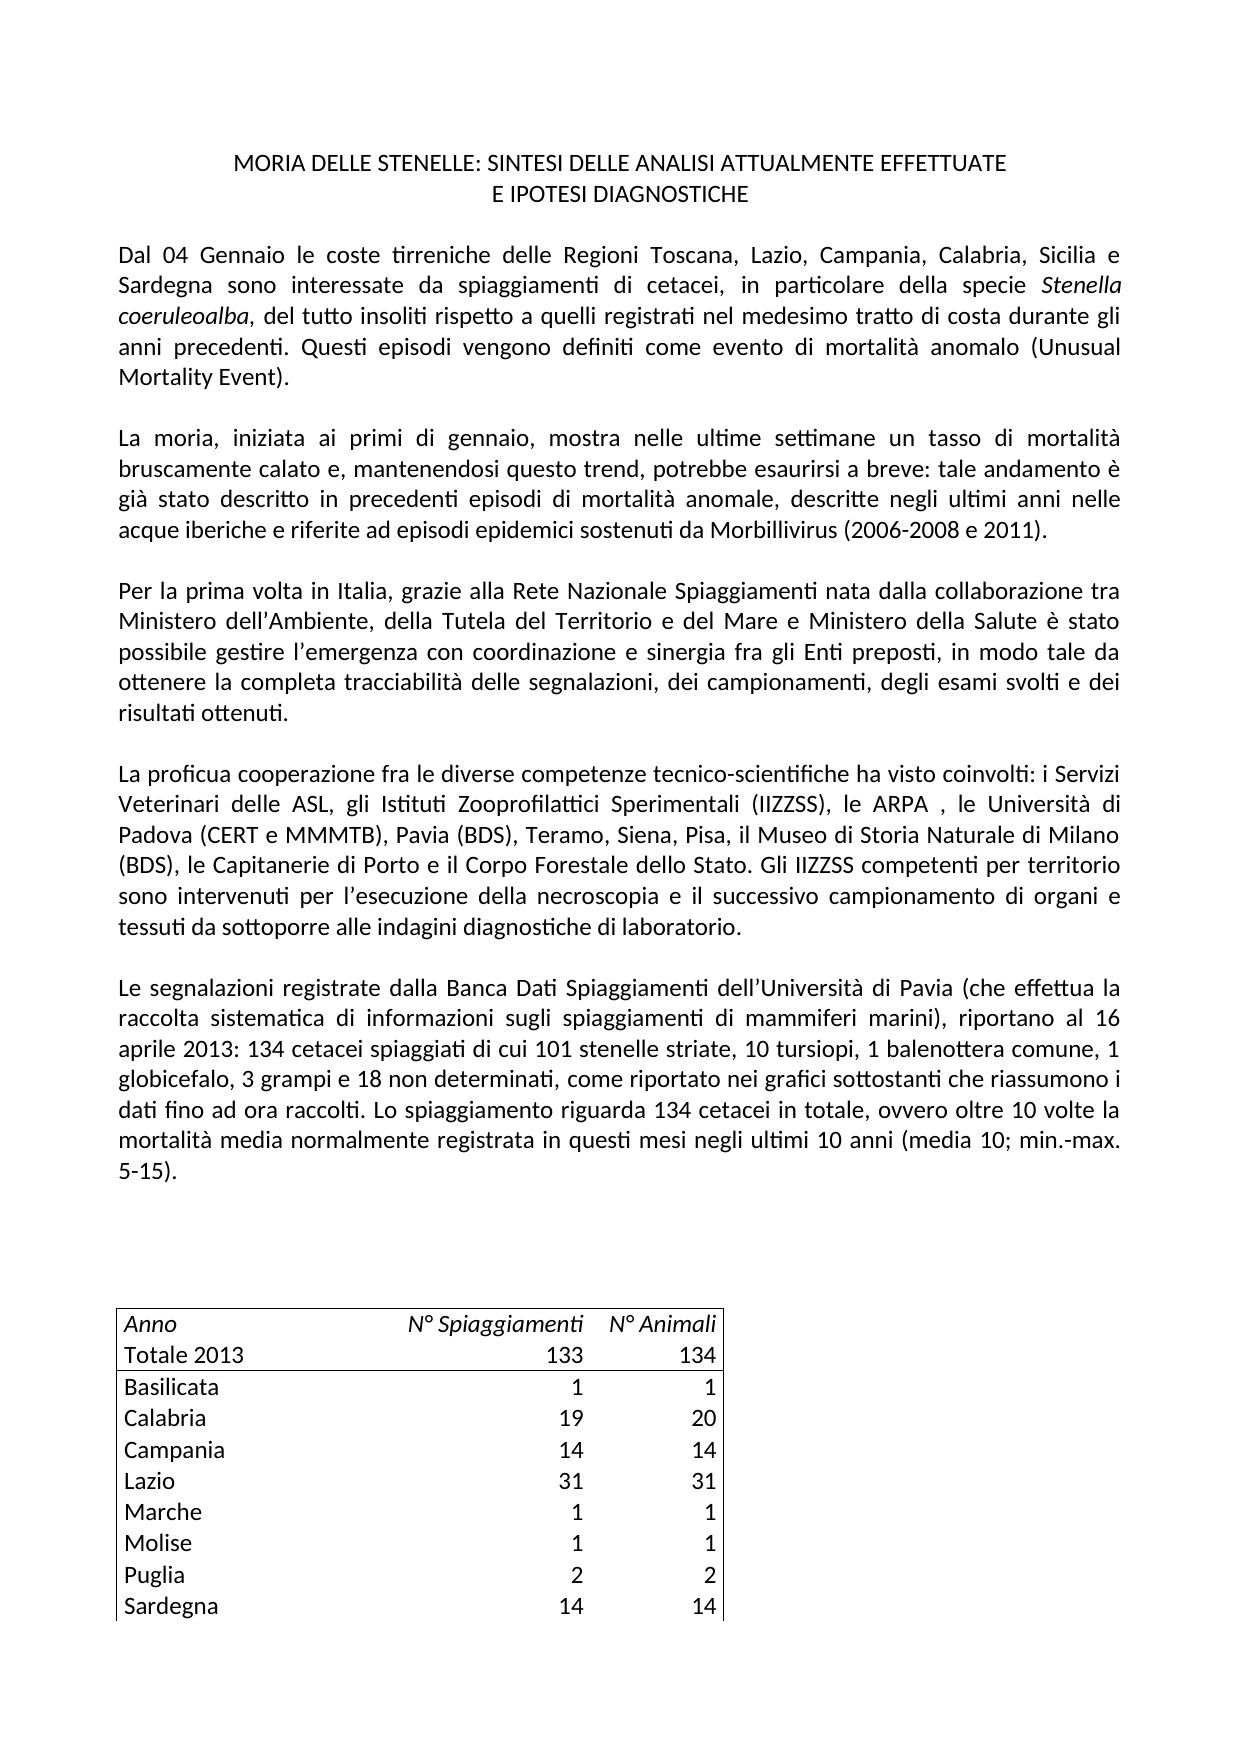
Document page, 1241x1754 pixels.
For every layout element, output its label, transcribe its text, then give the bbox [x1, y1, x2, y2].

table_cell 133 [384, 1339, 591, 1370]
text MORIA DELLE STENELLE: SINTESI DELLE ANALISI ATTUALMENTE EFFETTUATE [118, 148, 1122, 178]
table_cell 19 [384, 1402, 591, 1433]
table_cell 2 [591, 1558, 723, 1589]
table_header N° Animali [591, 1309, 723, 1339]
table_cell Totale 2013 [117, 1339, 384, 1370]
text E IPOTESI DIAGNOSTICHE [118, 178, 1122, 209]
table_cell 1 [591, 1496, 723, 1527]
table_cell 14 [384, 1589, 591, 1621]
table_cell 1 [591, 1527, 723, 1558]
table_cell 31 [591, 1464, 723, 1496]
table_cell 20 [591, 1402, 723, 1433]
table_cell 1 [384, 1496, 591, 1527]
table_cell 1 [384, 1527, 591, 1558]
table_cell 1 [384, 1371, 591, 1402]
table_cell 2 [384, 1558, 591, 1589]
table_cell 14 [384, 1433, 591, 1464]
table_cell Campania [117, 1433, 384, 1464]
table_header N° Spiaggiamenti [384, 1309, 591, 1339]
table_cell 1 [591, 1371, 723, 1402]
table_cell Lazio [117, 1464, 384, 1496]
text La proficua cooperazione fra le diverse competenze tecnico-scientifiche ha visto coinvolti: i Servizi Veterinari delle ASL, gli Istituti Zooprofilattici Sperimentali (IIZZSS), le ARPA , le Università di Padova (CERT e MMMTB), Pavia (BDS), Teramo, Siena, Pisa, il Museo di Storia Naturale di Milano (BDS), le Capitanerie di Porto e il Corpo Forestale dello Stato. Gli IIZZSS competenti per territorio sono intervenuti per l’esecuzione della necroscopia e il successivo campionamento di organi e tessuti da sottoporre alle indagini diagnostiche di laboratorio. [118, 758, 1122, 941]
table_cell Marche [117, 1496, 384, 1527]
text Le segnalazioni registrate dalla Banca Dati Spiaggiamenti dell’Università di Pavia (che effettua la raccolta sistematica di informazioni sugli spiaggiamenti di mammiferi marini), riportano al 16 aprile 2013: 134 cetacei spiaggiati di cui 101 stenelle striate, 10 tursiopi, 1 balenottera comune, 1 globicefalo, 3 grampi e 18 non determinati, come riportato nei grafici sottostanti che riassumono i dati fino ad ora raccolti. Lo spiaggiamento riguarda 134 cetacei in totale, ovvero oltre 10 volte la mortalità media normalmente registrata in questi mesi negli ultimi 10 anni (media 10; min.-max. 5-15). [118, 972, 1122, 1185]
table_cell Calabria [117, 1402, 384, 1433]
table_cell Molise [117, 1527, 384, 1558]
table_cell Sardegna [117, 1589, 384, 1621]
table_cell Puglia [117, 1558, 384, 1589]
table_header Anno [117, 1309, 384, 1339]
table_cell 14 [591, 1433, 723, 1464]
table_cell 14 [591, 1589, 723, 1621]
table_cell 134 [591, 1339, 723, 1370]
table_cell Basilicata [117, 1371, 384, 1402]
text La moria, iniziata ai primi di gennaio, mostra nelle ultime settimane un tasso di mortalità bruscamente calato e, mantenendosi questo trend, potrebbe esaurirsi a breve: tale andamento è già stato descritto in precedenti episodi di mortalità anomale, descritte negli ultimi anni nelle acque iberiche e riferite ad episodi epidemici sostenuti da Morbillivirus (2006-2008 e 2011). [118, 422, 1122, 544]
table_cell 31 [384, 1464, 591, 1496]
text Dal 04 Gennaio le coste tirreniche delle Regioni Toscana, Lazio, Campania, Calabria, Sicilia e Sardegna sono interessate da spiaggiamenti di cetacei, in particolare della specie Stenella coeruleoalba, del tutto insoliti rispetto a quelli registrati nel medesimo tratto di costa durante gli anni precedenti. Questi episodi vengono definiti come evento di mortalità anomalo (Unusual Mortality Event). [118, 239, 1122, 392]
text Per la prima volta in Italia, grazie alla Rete Nazionale Spiaggiamenti nata dalla collaborazione tra Ministero dell’Ambiente, della Tutela del Territorio e del Mare e Ministero della Salute è stato possibile gestire l’emergenza con coordinazione e sinergia fra gli Enti preposti, in modo tale da ottenere la completa tracciabilità delle segnalazioni, dei campionamenti, degli esami svolti e dei risultati ottenuti. [118, 575, 1122, 727]
